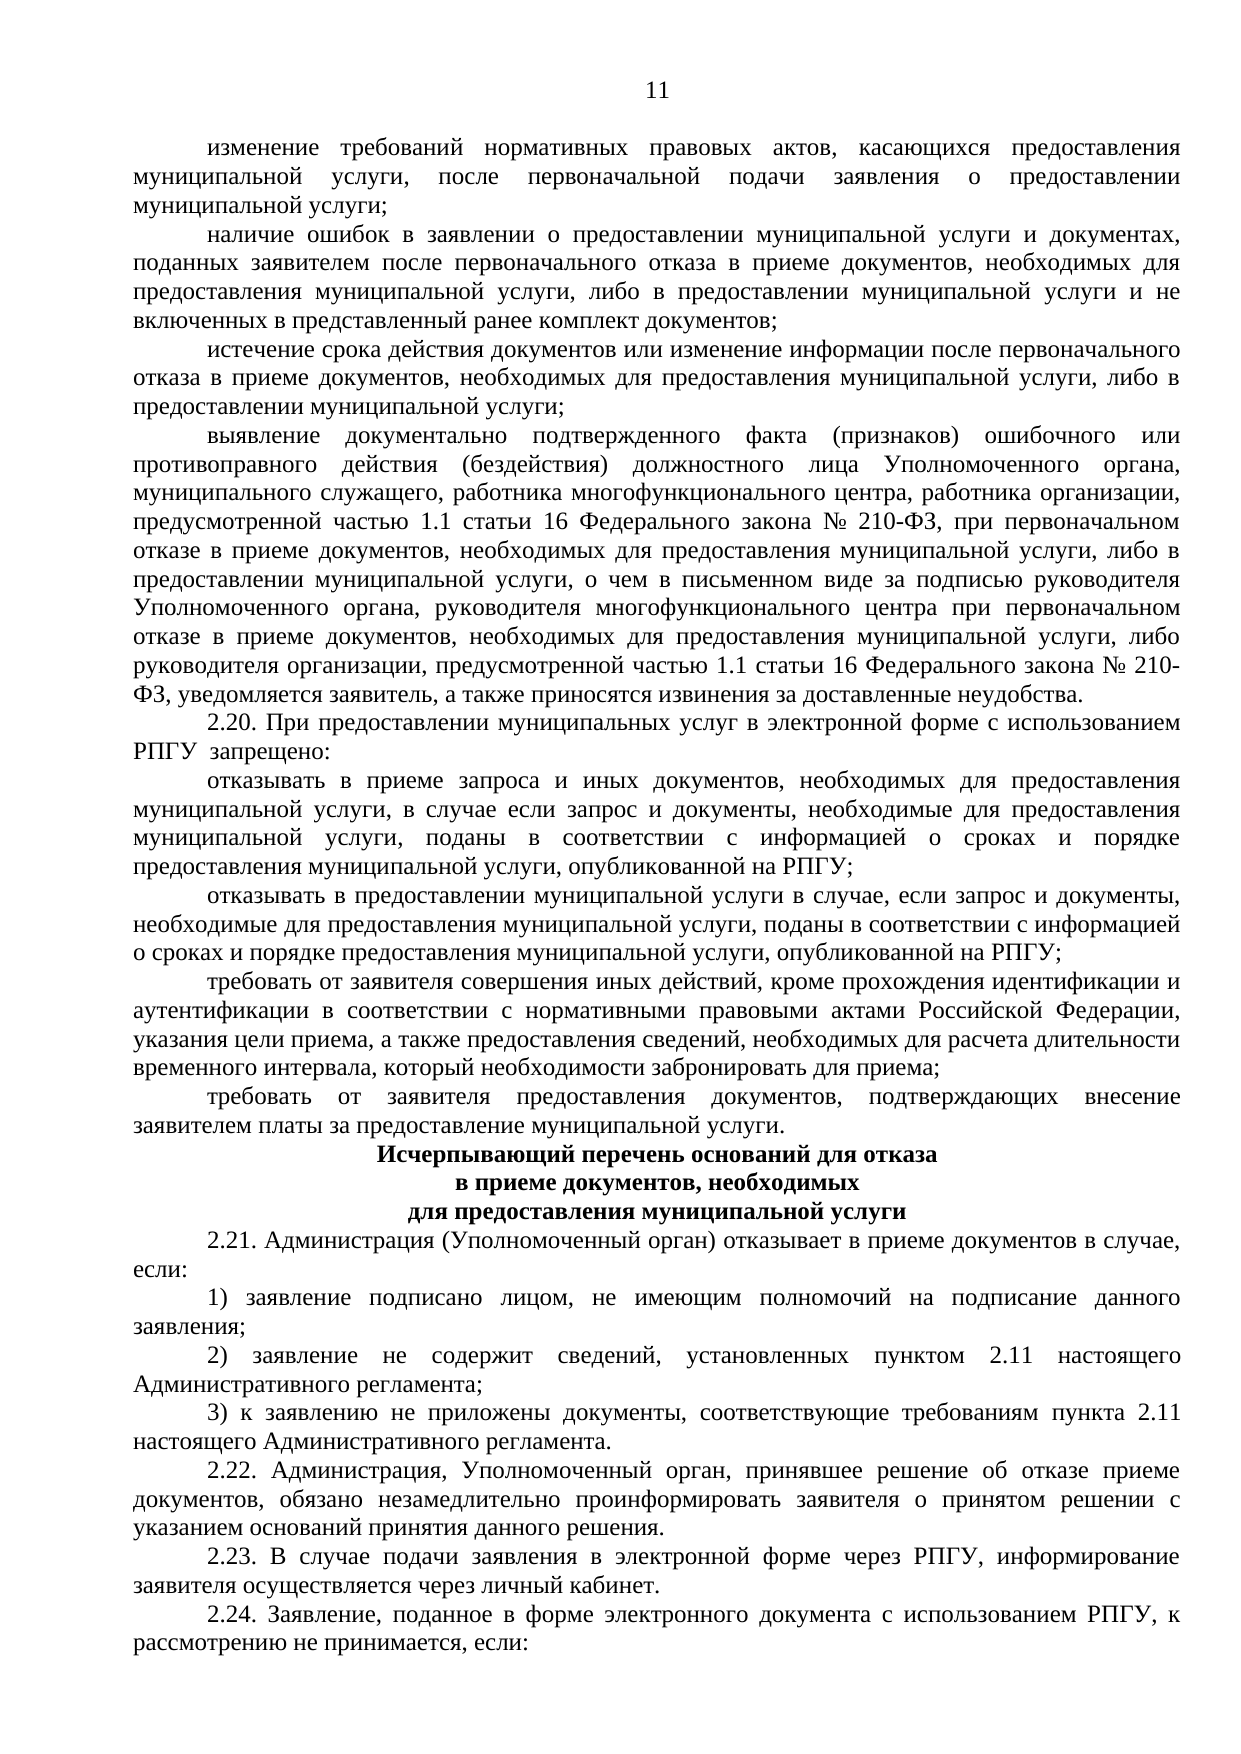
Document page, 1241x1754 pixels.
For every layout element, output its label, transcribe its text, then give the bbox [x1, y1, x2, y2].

text 3) к заявлению не приложены документы, соответствующие требованиям пункта 2.11 настоящего Административного регламента. [133, 1397, 1181, 1455]
text истечение срока действия документов или изменение информации после первоначального отказа в приеме документов, необходимых для предоставления муниципальной услуги, либо в предоставлении муниципальной услуги; [133, 334, 1181, 420]
text выявление документально подтвержденного факта (признаков) ошибочного или противоправного действия (бездействия) должностного лица Уполномоченного органа, муниципального служащего, работника многофункционального центра, работника организации, предусмотренной частью 1.1 статьи 16 Федерального закона № 210-ФЗ, при первоначальном отказе в приеме документов, необходимых для предоставления муниципальной услуги, либо в предоставлении муниципальной услуги, о чем в письменном виде за подписью руководителя Уполномоченного органа, руководителя многофункционального центра при первоначальном отказе в приеме документов, необходимых для предоставления муниципальной услуги, либо руководителя организации, предусмотренной частью 1.1 статьи 16 Федерального закона № 210-ФЗ, уведомляется заявитель, а также приносятся извинения за доставленные неудобства. [133, 420, 1181, 707]
text требовать от заявителя предоставления документов, подтверждающих внесение заявителем платы за предоставление муниципальной услуги. [133, 1081, 1181, 1139]
text отказывать в приеме запроса и иных документов, необходимых для предоставления муниципальной услуги, в случае если запрос и документы, необходимые для предоставления муниципальной услуги, поданы в соответствии с информацией о сроках и порядке предоставления муниципальной услуги, опубликованной на РПГУ; [133, 765, 1181, 880]
text Исчерпывающий перечень оснований для отказа [133, 1139, 1181, 1167]
text изменение требований нормативных правовых актов, касающихся предоставления муниципальной услуги, после первоначальной подачи заявления о предоставлении муниципальной услуги; [133, 132, 1181, 219]
text в приеме документов, необходимых [133, 1167, 1181, 1196]
text отказывать в предоставлении муниципальной услуги в случае, если запрос и документы, необходимые для предоставления муниципальной услуги, поданы в соответствии с информацией о сроках и порядке предоставления муниципальной услуги, опубликованной на РПГУ; [133, 880, 1181, 966]
text для предоставления муниципальной услуги [133, 1196, 1181, 1225]
text 2.21. Администрация (Уполномоченный орган) отказывает в приеме документов в случае, если: [133, 1225, 1181, 1282]
text 2.24. Заявление, поданное в форме электронного документа с использованием РПГУ, к рассмотрению не принимается, если: [133, 1599, 1181, 1656]
text 1) заявление подписано лицом, не имеющим полномочий на подписание данного заявления; [133, 1282, 1181, 1340]
text 2) заявление не содержит сведений, установленных пунктом 2.11 настоящего Административного регламента; [133, 1340, 1181, 1397]
text 2.22. Администрация, Уполномоченный орган, принявшее решение об отказе приеме документов, обязано незамедлительно проинформировать заявителя о принятом решении с указанием оснований принятия данного решения. [133, 1455, 1181, 1541]
text требовать от заявителя совершения иных действий, кроме прохождения идентификации и аутентификации в соответствии с нормативными правовыми актами Российской Федерации, указания цели приема, а также предоставления сведений, необходимых для расчета длительности временного интервала, который необходимости забронировать для приема; [133, 966, 1181, 1081]
text 2.20. При предоставлении муниципальных услуг в электронной форме с использованием РПГУ запрещено: [133, 707, 1181, 765]
text наличие ошибок в заявлении о предоставлении муниципальной услуги и документах, поданных заявителем после первоначального отказа в приеме документов, необходимых для предоставления муниципальной услуги, либо в предоставлении муниципальной услуги и не включенных в представленный ранее комплект документов; [133, 219, 1181, 334]
text 2.23. В случае подачи заявления в электронной форме через РПГУ, информирование заявителя осуществляется через личный кабинет. [133, 1541, 1181, 1599]
